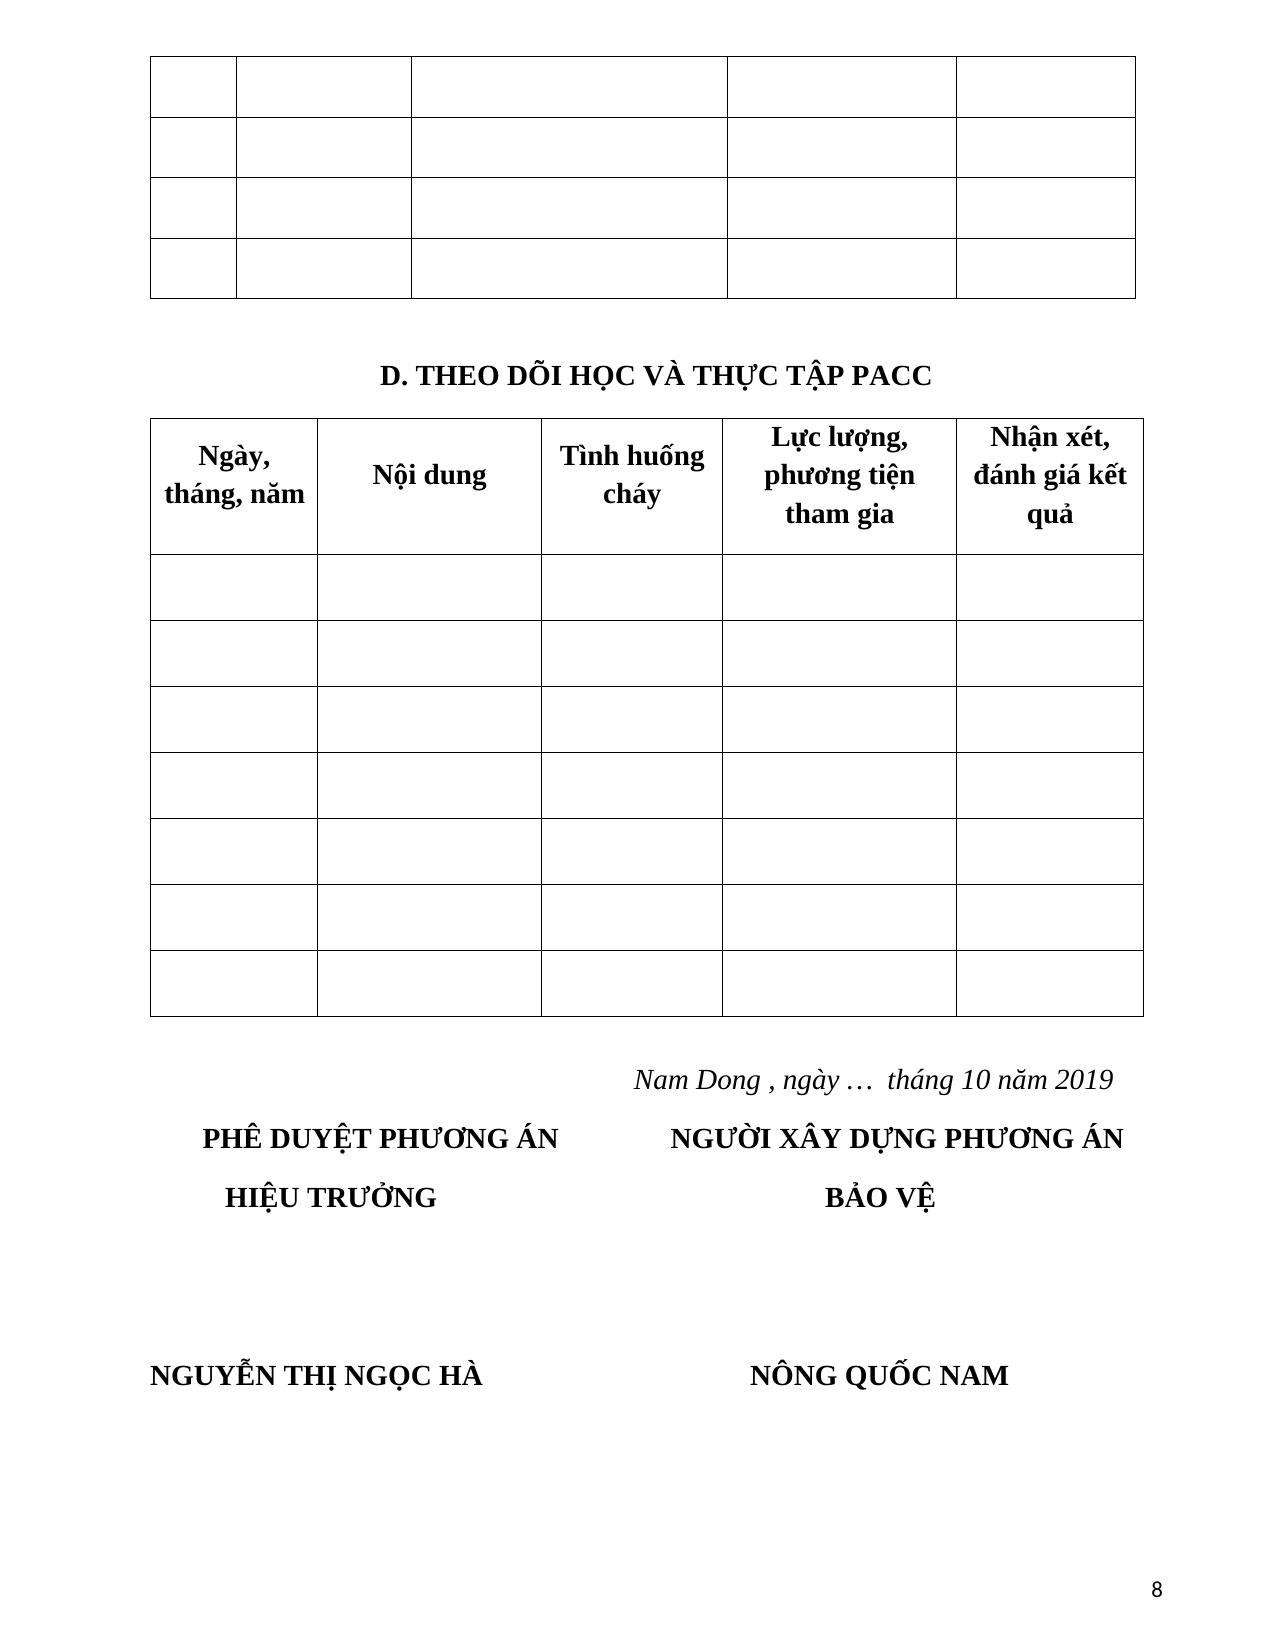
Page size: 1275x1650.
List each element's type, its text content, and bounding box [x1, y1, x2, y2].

table_cell [542, 885, 722, 950]
table_cell [957, 885, 1143, 950]
table_cell [957, 555, 1143, 620]
table_cell [957, 118, 1135, 177]
table_cell [412, 57, 727, 117]
table_cell [957, 951, 1143, 1016]
table_cell [728, 178, 956, 237]
table_cell [151, 118, 236, 177]
table_cell [151, 819, 317, 884]
text HIỆU TRƯỞNG BẢO VỆ [225, 1180, 1162, 1213]
table_cell [318, 555, 541, 620]
table_cell [542, 621, 722, 686]
table_cell [542, 951, 722, 1016]
table_cell [318, 885, 541, 950]
table_cell [957, 687, 1143, 752]
table_cell [723, 555, 956, 620]
table_cell [957, 819, 1143, 884]
table_cell [151, 57, 236, 117]
text NGUYỄN THỊ NGỌC HÀ NÔNG QUỐC NAM [150, 1358, 1162, 1392]
text D. THEO DÕI HỌC VÀ THỰC TẬP PACC [150, 358, 1162, 392]
table_cell [318, 687, 541, 752]
table_cell [723, 687, 956, 752]
table_cell [412, 239, 727, 298]
table_cell [412, 118, 727, 177]
table_header PHÊ DUYỆT PHƯƠNG ÁN [139, 1062, 622, 1180]
table_cell [318, 753, 541, 818]
table_cell [412, 178, 727, 237]
table_cell [542, 819, 722, 884]
table_cell [957, 621, 1143, 686]
table_cell [723, 951, 956, 1016]
table_cell [237, 178, 411, 237]
table_cell [728, 57, 956, 117]
table_cell [957, 239, 1135, 298]
table_cell [728, 239, 956, 298]
table_header Ngày, tháng, năm [151, 419, 317, 554]
table_header Nội dung [318, 419, 541, 554]
table_cell [151, 555, 317, 620]
table_cell [151, 687, 317, 752]
table_cell [957, 57, 1135, 117]
table_cell [723, 621, 956, 686]
table_header Tình huống cháy [542, 419, 722, 554]
table_cell [237, 118, 411, 177]
table_cell [151, 951, 317, 1016]
table_cell [542, 555, 722, 620]
table_cell [237, 57, 411, 117]
table_cell [723, 753, 956, 818]
table_cell [542, 753, 722, 818]
table_cell [318, 819, 541, 884]
table_cell [728, 118, 956, 177]
table_cell [151, 753, 317, 818]
table_cell [318, 621, 541, 686]
table_header Nam Dong , ngày … tháng 10 năm 2019 NGƯỜI XÂY DỰNG PHƯƠNG ÁN [623, 1062, 1172, 1180]
table_cell [957, 178, 1135, 237]
table_cell [542, 687, 722, 752]
table_cell [237, 239, 411, 298]
table_header Lực lượng, phương tiện tham gia [723, 419, 956, 554]
table_cell [151, 178, 236, 237]
table_cell [723, 885, 956, 950]
table_cell [723, 819, 956, 884]
table_cell [957, 753, 1143, 818]
table_cell [151, 885, 317, 950]
table_cell [151, 621, 317, 686]
table_cell [151, 239, 236, 298]
table_header Nhận xét, đánh giá kết quả [957, 419, 1143, 554]
table_cell [318, 951, 541, 1016]
